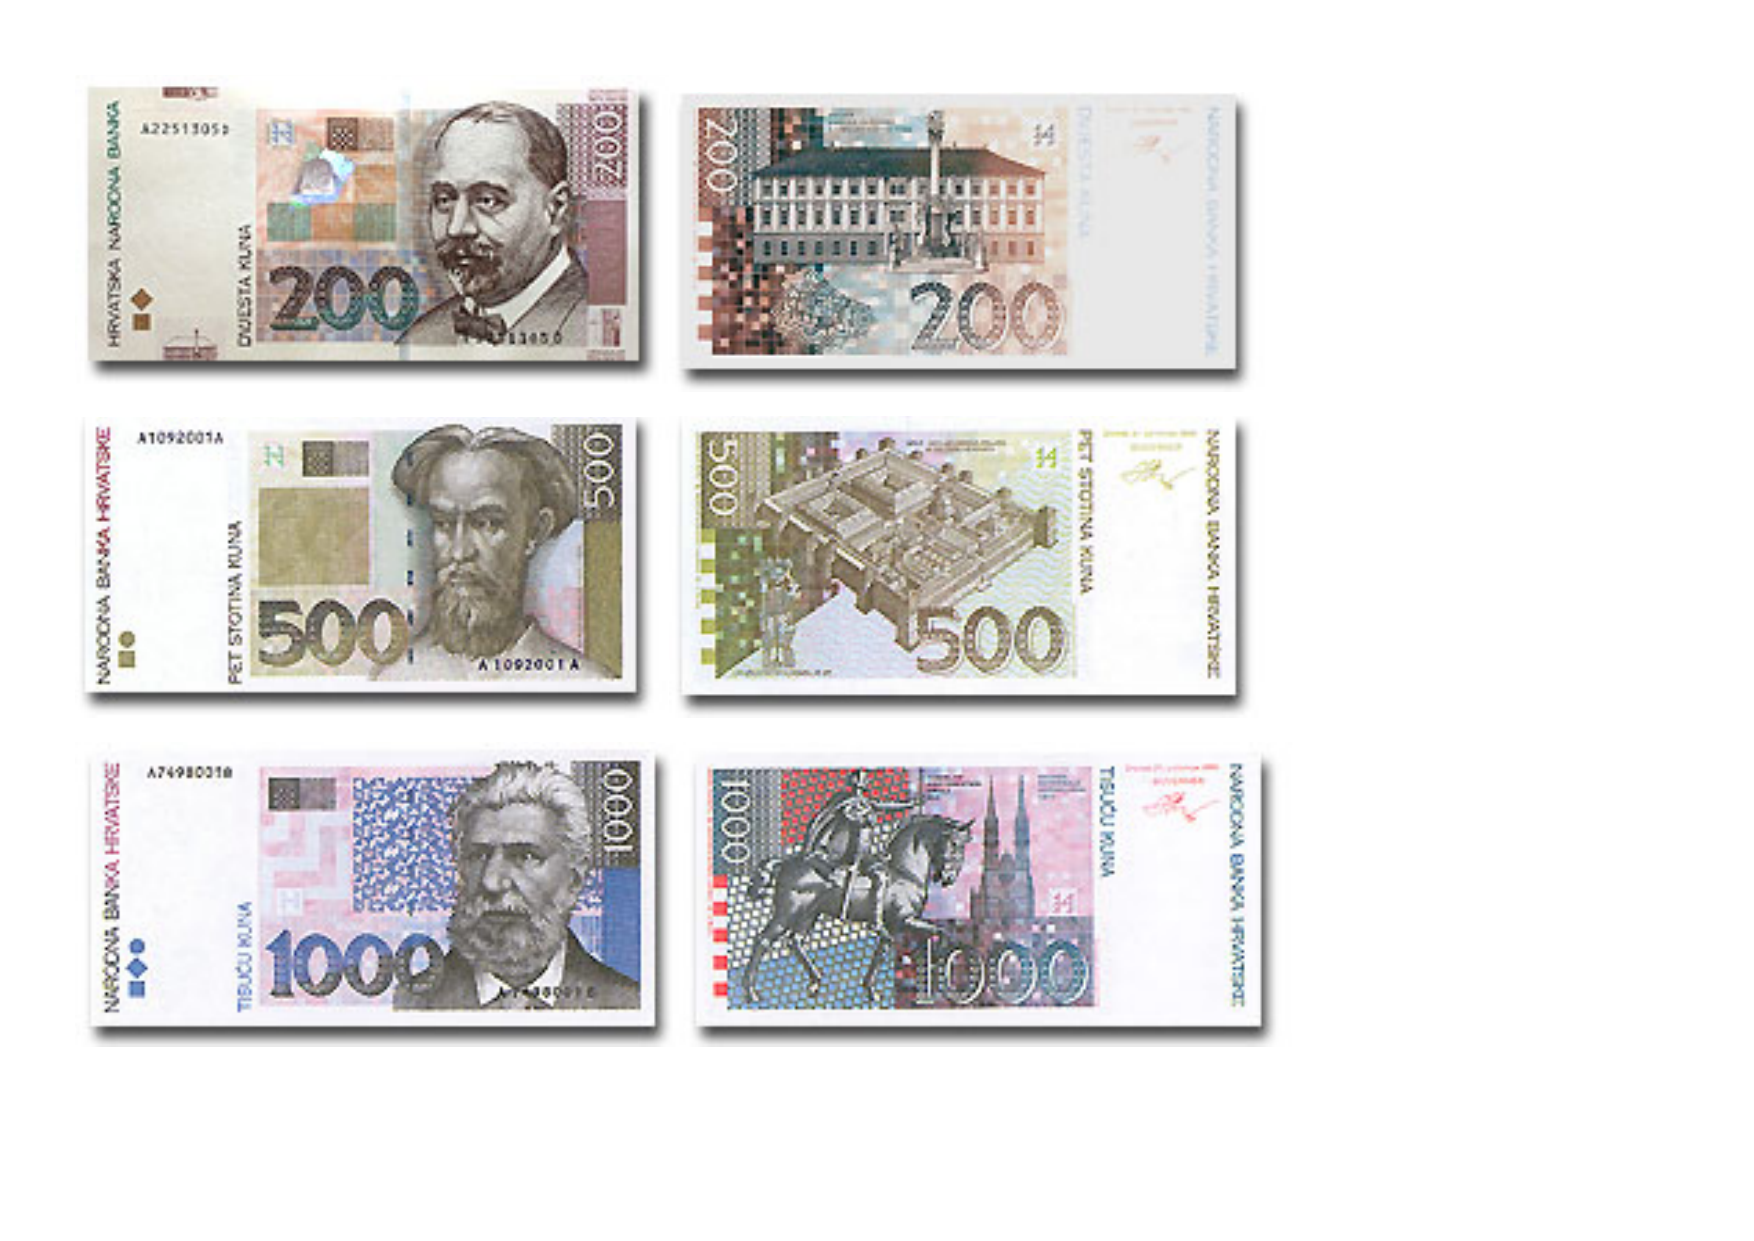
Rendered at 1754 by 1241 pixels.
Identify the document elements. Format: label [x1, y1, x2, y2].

picture [75, 742, 1293, 1047]
picture [75, 416, 1267, 718]
picture [75, 75, 1267, 392]
